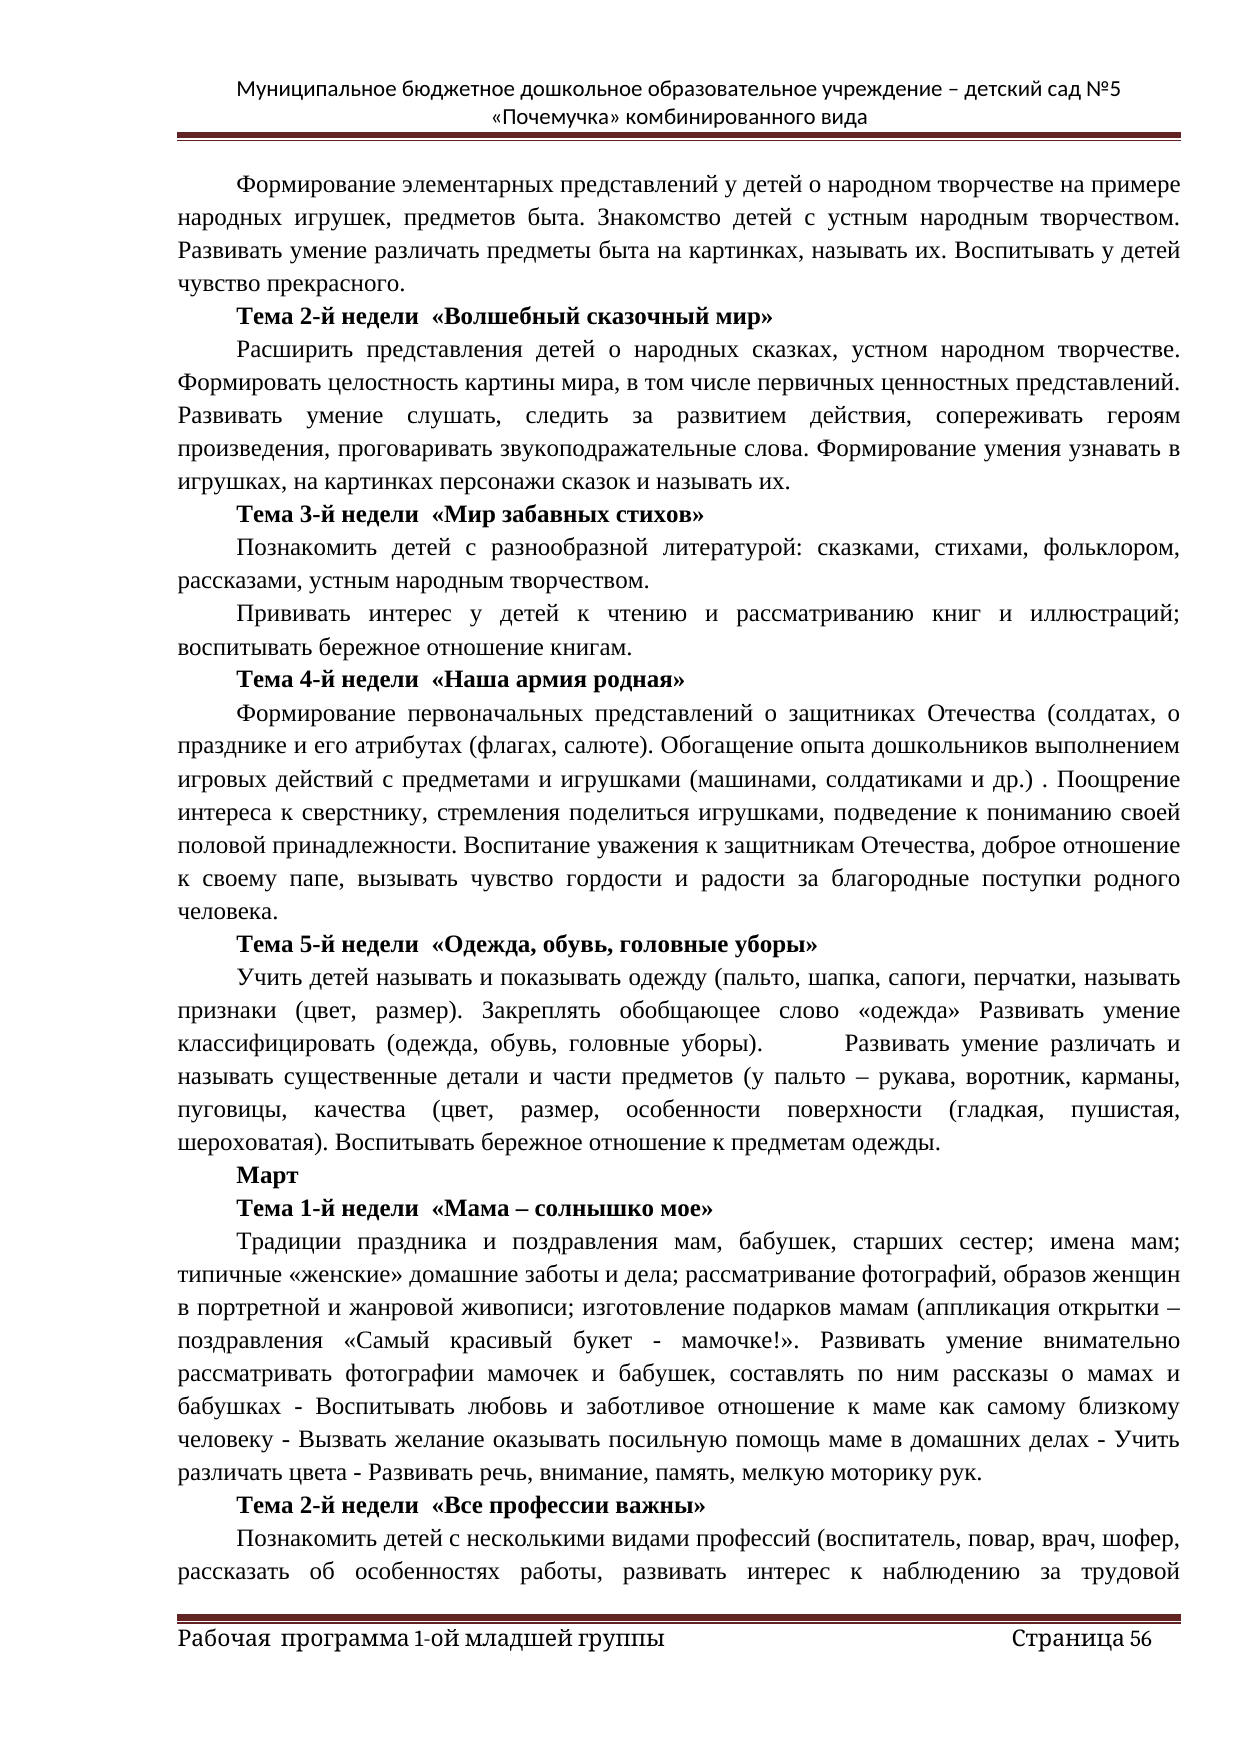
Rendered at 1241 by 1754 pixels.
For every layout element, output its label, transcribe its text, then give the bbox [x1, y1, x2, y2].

text Познакомить детей с разнообразной литературой: сказками, стихами, фольклором, рассказами, устным народным творчеством. [177, 532, 1181, 594]
text Тема 2-й недели «Все профессии важны» [177, 1490, 1181, 1519]
text Прививать интерес у детей к чтению и рассматриванию книг и иллюстраций; воспитывать бережное отношение книгам. [177, 598, 1181, 660]
text Традиции праздника и поздравления мам, бабушек, старших сестер; имена мам; типичные «женские» домашние заботы и дела; рассматривание фотографий, образов женщин в портретной и жанровой живописи; изготовление подарков мамам (аппликация открытки – поздравления «Самый красивый букет - мамочке!». Развивать умение внимательно рассматривать фотографии мамочек и бабушек, составлять по ним рассказы о мамах и бабушках - Воспитывать любовь и заботливое отношение к маме как самому близкому человеку - Вызвать желание оказывать посильную помощь маме в домашних делах - Учить различать цвета - Развивать речь, внимание, память, мелкую моторику рук. [177, 1226, 1181, 1486]
text Тема 4-й недели «Наша армия родная» [177, 664, 1181, 693]
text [177, 1523, 1181, 1585]
text Тема 5-й недели «Одежда, обувь, головные уборы» [177, 929, 1181, 957]
text Тема 2-й недели «Волшебный сказочный мир» [177, 301, 1181, 330]
text Расширить представления детей о народных сказках, устном народном творчестве. Формировать целостность картины мира, в том числе первичных ценностных представлений. Развивать умение слушать, следить за развитием действия, сопереживать героям произведения, проговаривать звукоподражательные слова. Формирование умения узнавать в игрушках, на картинках персонажи сказок и называть их. [177, 334, 1181, 495]
text Формирование первоначальных представлений о защитниках Отечества (солдатах, о празднике и его атрибутах (флагах, салюте). Обогащение опыта дошкольников выполнением игровых действий с предметами и игрушками (машинами, солдатиками и др.) . Поощрение интереса к сверстнику, стремления поделиться игрушками, подведение к пониманию своей половой принадлежности. Воспитание уважения к защитникам Отечества, доброе отношение к своему папе, вызывать чувство гордости и радости за благородные поступки родного человека. [177, 698, 1181, 924]
text Учить детей называть и показывать одежду (пальто, шапка, сапоги, перчатки, называть признаки (цвет, размер). Закреплять обобщающее слово «одежда» Развивать умение классифицировать (одежда, обувь, головные уборы). Развивать умение различать и называть существенные детали и части предметов (у пальто – рукава, воротник, карманы, пуговицы, качества (цвет, размер, особенности поверхности (гладкая, пушистая, шероховатая). Воспитывать бережное отношение к предметам одежды. [177, 962, 1181, 1156]
text Тема 3-й недели «Мир забавных стихов» [177, 499, 1181, 528]
text Март [177, 1160, 1181, 1189]
text Формирование элементарных представлений у детей о народном творчестве на примере народных игрушек, предметов быта. Знакомство детей с устным народным творчеством. Развивать умение различать предметы быта на картинках, называть их. Воспитывать у детей чувство прекрасного. [177, 169, 1181, 297]
text Тема 1-й недели «Мама – солнышко мое» [177, 1193, 1181, 1222]
